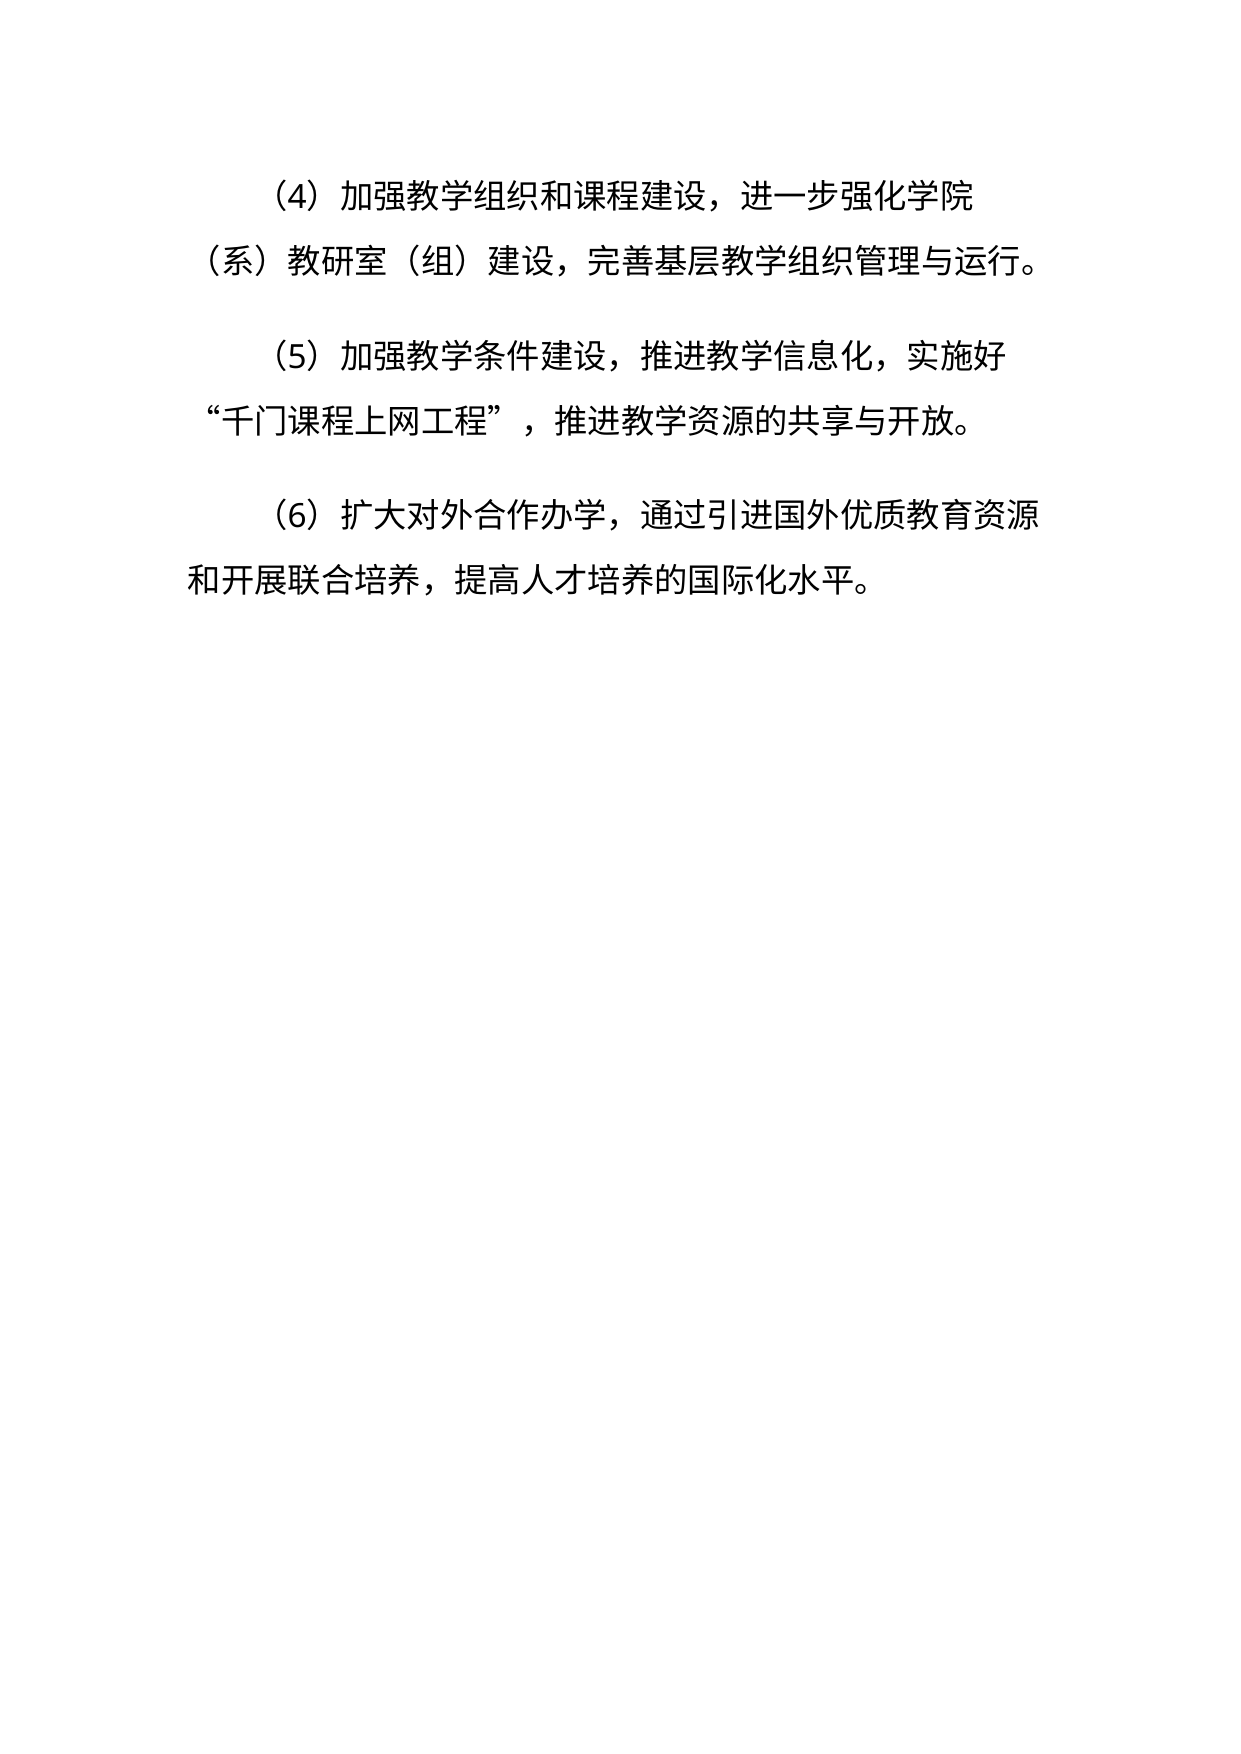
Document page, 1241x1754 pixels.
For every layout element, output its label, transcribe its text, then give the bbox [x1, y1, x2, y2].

text （4）加强教学组织和课程建设，进一步强化学院（系）教研室（组）建设，完善基层教学组织管理与运行。 [187, 162, 1053, 292]
text （5）加强教学条件建设，推进教学信息化，实施好“千门课程上网工程”，推进教学资源的共享与开放。 [187, 321, 1053, 451]
text （6）扩大对外合作办学，通过引进国外优质教育资源和开展联合培养，提高人才培养的国际化水平。 [187, 480, 1053, 610]
